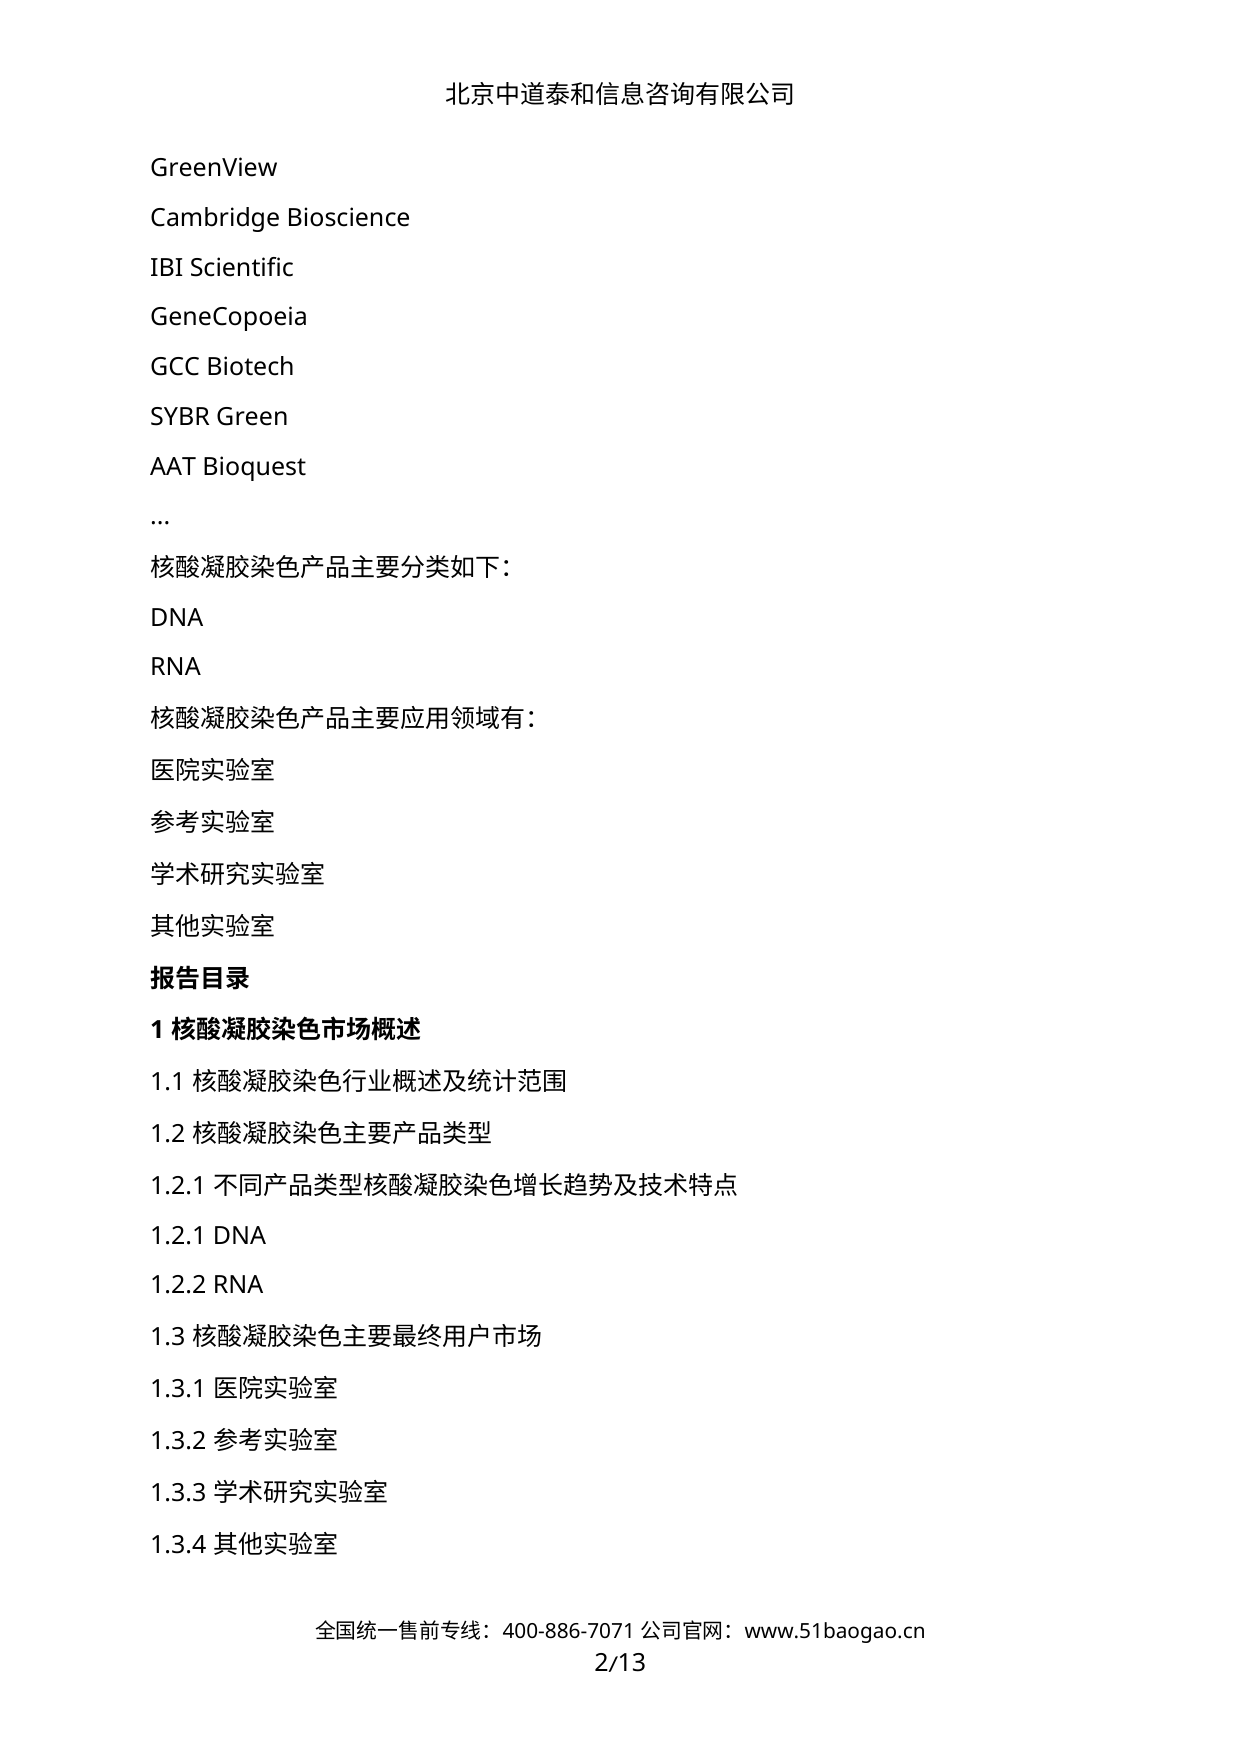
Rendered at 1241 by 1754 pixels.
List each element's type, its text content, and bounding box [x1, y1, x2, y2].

text 学术研究实验室 [150, 854, 1090, 891]
text 报告目录 [150, 958, 1090, 994]
text 医院实验室 [150, 751, 1090, 787]
text 1.2.2 RNA [150, 1267, 1090, 1301]
text 1.3.2 参考实验室 [150, 1421, 1090, 1457]
text 1.2.1 不同产品类型核酸凝胶染色增长趋势及技术特点 [150, 1166, 1090, 1202]
text DNA [150, 599, 1090, 633]
text ... [150, 498, 1090, 532]
text 参考实验室 [150, 802, 1090, 839]
text Cambridge Bioscience [150, 200, 1090, 234]
text 1.3.3 学术研究实验室 [150, 1472, 1090, 1509]
text RNA [150, 649, 1090, 683]
text AAT Bioquest [150, 448, 1090, 482]
text 1 核酸凝胶染色市场概述 [150, 1010, 1090, 1046]
text 1.2.1 DNA [150, 1217, 1090, 1252]
text 1.3 核酸凝胶染色主要最终用户市场 [150, 1317, 1090, 1353]
text GreenView [150, 150, 1090, 184]
text 核酸凝胶染色产品主要分类如下： [150, 547, 1090, 584]
text SYBR Green [150, 398, 1090, 432]
text 其他实验室 [150, 906, 1090, 942]
text 1.3.4 其他实验室 [150, 1524, 1090, 1561]
text IBI Scientific [150, 249, 1090, 283]
text 1.1 核酸凝胶染色行业概述及统计范围 [150, 1062, 1090, 1098]
text 核酸凝胶染色产品主要应用领域有： [150, 699, 1090, 735]
text GeneCopoeia [150, 299, 1090, 333]
text 1.3.1 医院实验室 [150, 1369, 1090, 1405]
text GCC Biotech [150, 349, 1090, 383]
text 1.2 核酸凝胶染色主要产品类型 [150, 1114, 1090, 1150]
